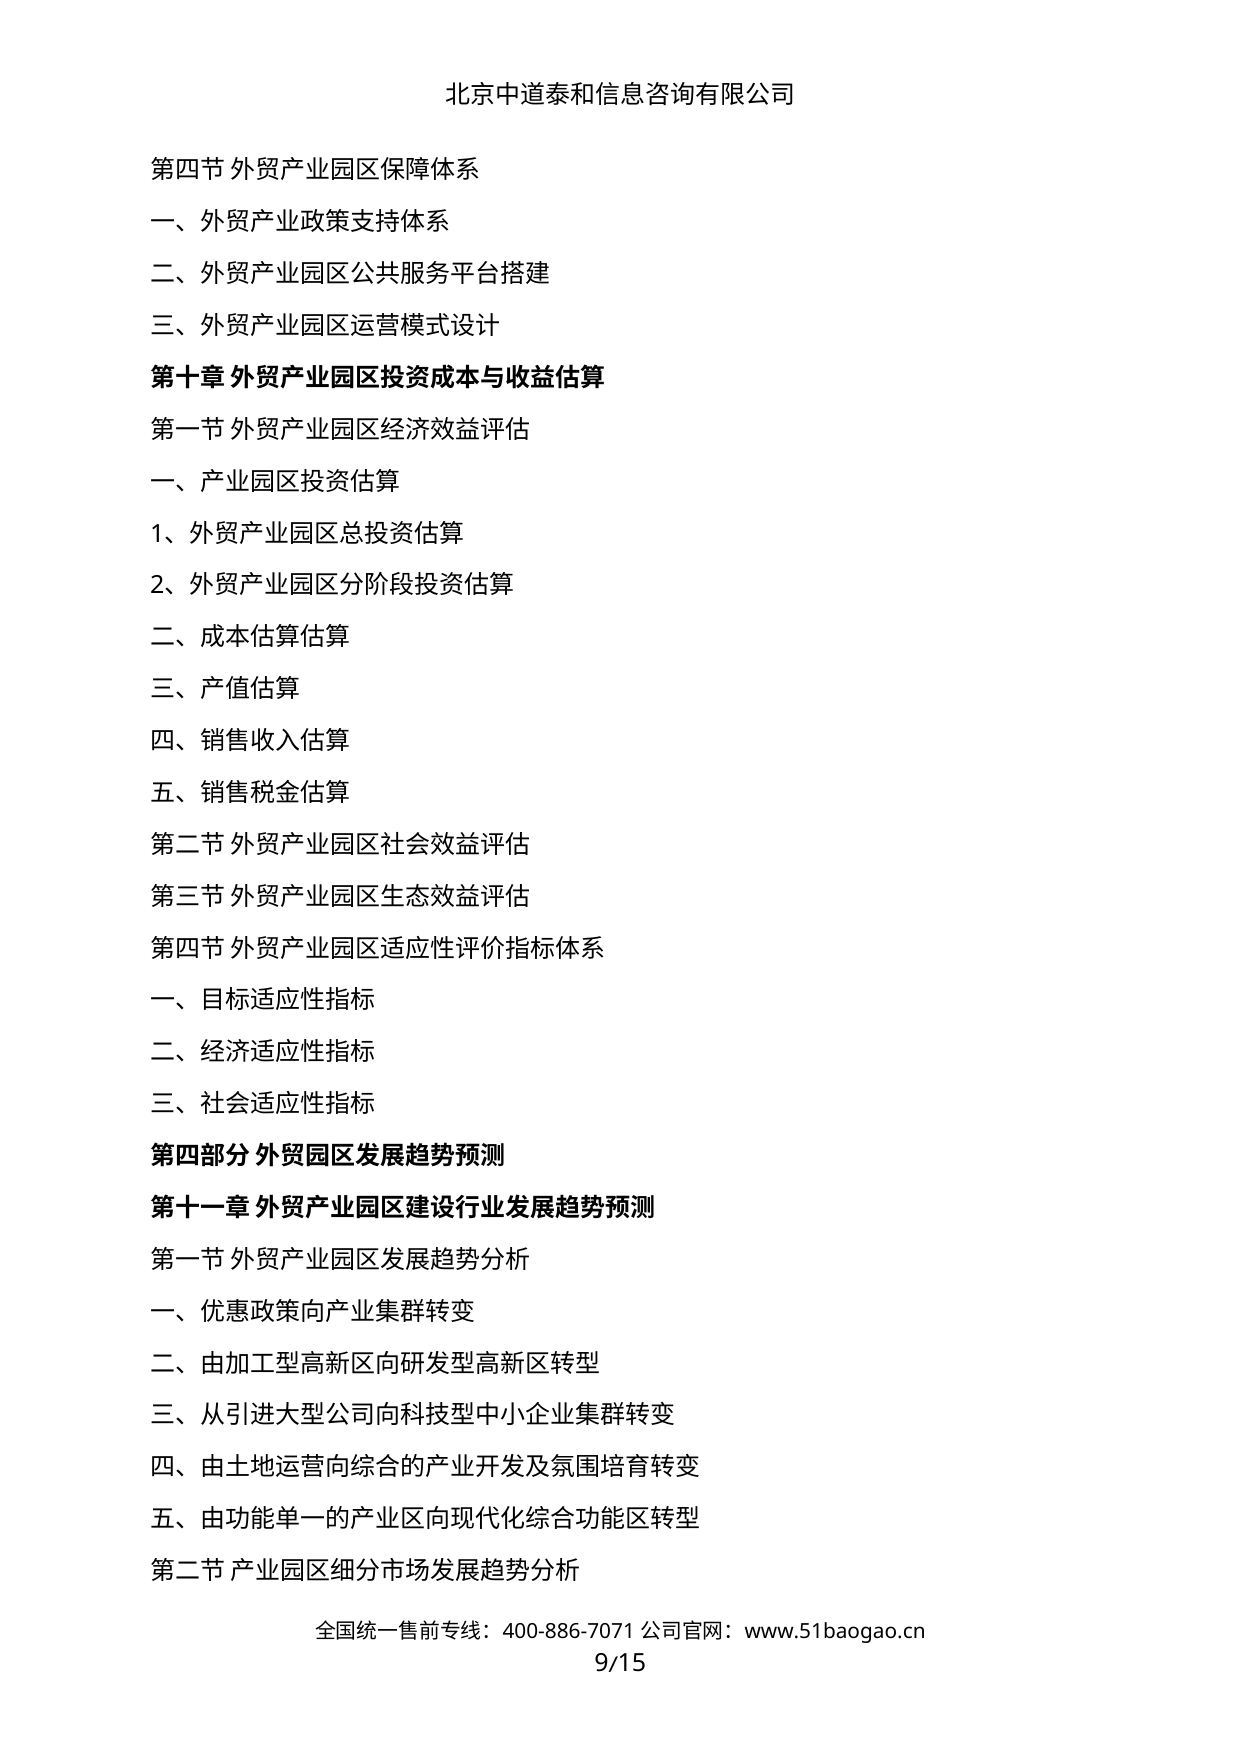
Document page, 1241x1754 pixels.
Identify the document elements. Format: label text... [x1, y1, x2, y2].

text 第三节 外贸产业园区生态效益评估 [150, 876, 1090, 912]
text 三、产值估算 [150, 669, 1090, 705]
text 一、优惠政策向产业集群转变 [150, 1291, 1090, 1327]
text 一、外贸产业政策支持体系 [150, 202, 1090, 238]
text 二、经济适应性指标 [150, 1032, 1090, 1068]
text 一、目标适应性指标 [150, 980, 1090, 1016]
text 三、从引进大型公司向科技型中小企业集群转变 [150, 1395, 1090, 1431]
text 第一节 外贸产业园区发展趋势分析 [150, 1239, 1090, 1276]
text 二、由加工型高新区向研发型高新区转型 [150, 1343, 1090, 1379]
text 第十一章 外贸产业园区建设行业发展趋势预测 [150, 1187, 1090, 1224]
text 二、外贸产业园区公共服务平台搭建 [150, 254, 1090, 290]
text 1、外贸产业园区总投资估算 [150, 513, 1090, 549]
text 第四节 外贸产业园区保障体系 [150, 150, 1090, 186]
text 第二节 产业园区细分市场发展趋势分析 [150, 1551, 1090, 1587]
text 第二节 外贸产业园区社会效益评估 [150, 824, 1090, 861]
text 三、社会适应性指标 [150, 1084, 1090, 1120]
text 第四节 外贸产业园区适应性评价指标体系 [150, 928, 1090, 964]
text 第十章 外贸产业园区投资成本与收益估算 [150, 357, 1090, 394]
text 五、销售税金估算 [150, 772, 1090, 809]
text 四、销售收入估算 [150, 721, 1090, 757]
text 二、成本估算估算 [150, 617, 1090, 653]
text 一、产业园区投资估算 [150, 461, 1090, 497]
text 2、外贸产业园区分阶段投资估算 [150, 565, 1090, 601]
text 四、由土地运营向综合的产业开发及氛围培育转变 [150, 1447, 1090, 1483]
text 三、外贸产业园区运营模式设计 [150, 306, 1090, 342]
text 五、由功能单一的产业区向现代化综合功能区转型 [150, 1499, 1090, 1535]
text 第四部分 外贸园区发展趋势预测 [150, 1136, 1090, 1172]
text 第一节 外贸产业园区经济效益评估 [150, 409, 1090, 446]
